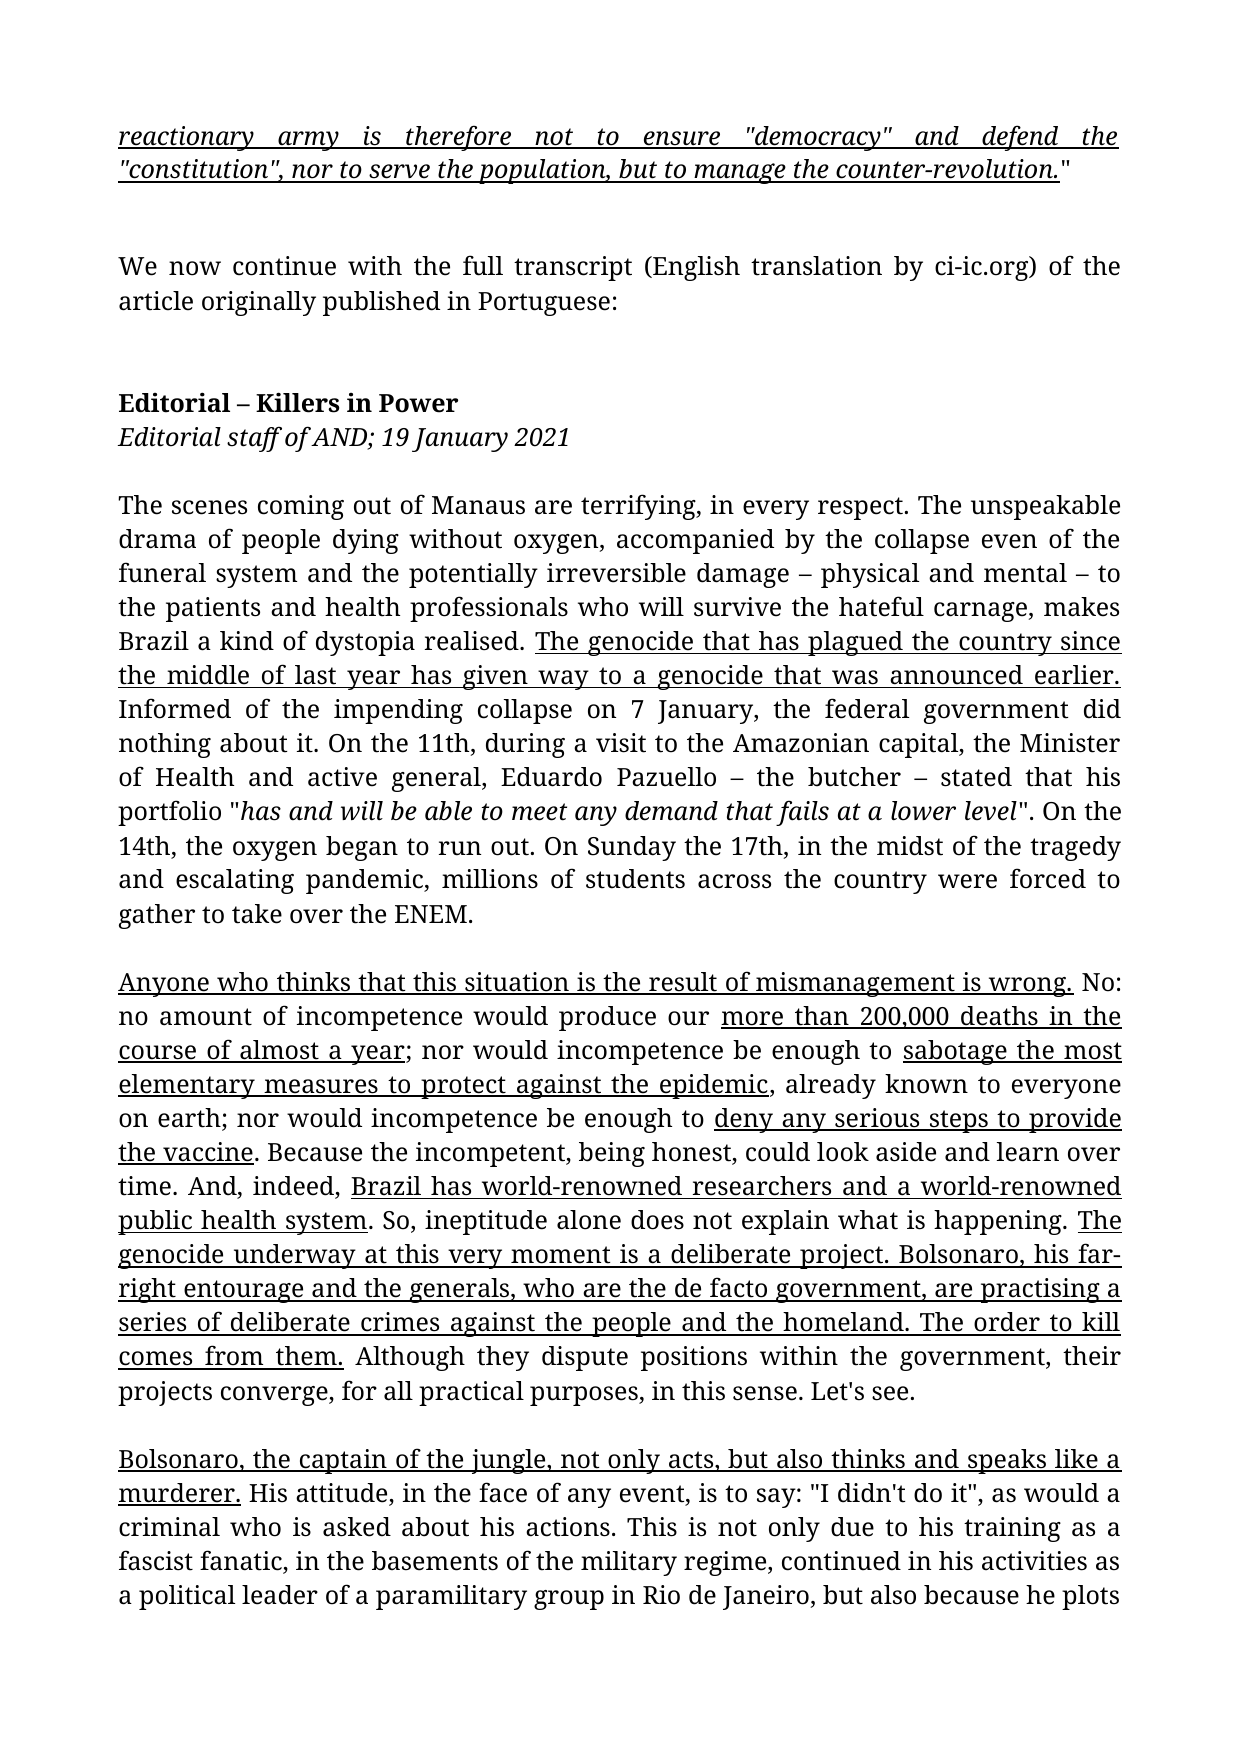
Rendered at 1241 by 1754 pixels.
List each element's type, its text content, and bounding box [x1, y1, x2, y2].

text The scenes coming out of Manaus are terrifying, in every respect. The unspeakable drama of people dying without oxygen, accompanied by the collapse even of the funeral system and the potentially irreversible damage – physical and mental – to the patients and health professionals who will survive the hateful carnage, makes Brazil a kind of dystopia realised. The genocide that has plagued the country since the middle of last year has given way to a genocide that was announced earlier. Informed of the impending collapse on 7 January, the federal government did nothing about it. On the 11th, during a visit to the Amazonian capital, the Minister of Health and active general, Eduardo Pazuello – the butcher – stated that his portfolio "has and will be able to meet any demand that fails at a lower level". On the 14th, the oxygen began to run out. On Sunday the 17th, in the midst of the tragedy and escalating pandemic, millions of students across the country were forced to gather to take over the ENEM. [118, 487, 1122, 930]
text Anyone who thinks that this situation is the result of mismanagement is wrong. No: no amount of incompetence would produce our more than 200,000 deaths in the course of almost a year; nor would incompetence be enough to sabotage the most elementary measures to protect against the epidemic, already known to everyone on earth; nor would incompetence be enough to deny any serious steps to provide the vaccine. Because the incompetent, being honest, could look aside and learn over time. And, indeed, Brazil has world-renowned researchers and a world-renowned public health system. So, ineptitude alone does not explain what is happening. The genocide underway at this very moment is a deliberate project. Bolsonaro, his far-right entourage and the generals, who are the de facto government, are practising a series of deliberate crimes against the people and the homeland. The order to kill comes from them. Although they dispute positions within the government, their projects converge, for all practical purposes, in this sense. Let's see. [118, 1302, 1122, 1407]
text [118, 1472, 1122, 1612]
text We now continue with the full transcript (English translation by ci-ic.org) of the article originally published in Portuguese: [118, 249, 1122, 317]
text Anyone who thinks that this situation is the result of mismanagement is wrong. No: no amount of incompetence would produce our more than 200,000 deaths in the course of almost a year; nor would incompetence be enough to sabotage the most elementary measures to protect against the epidemic, already known to everyone on earth; nor would incompetence be enough to deny any serious steps to provide the vaccine. Because the incompetent, being honest, could look aside and learn over time. And, indeed, Brazil has world-renowned researchers and a world-renowned public health system. So, ineptitude alone does not explain what is happening. The genocide underway at this very moment is a deliberate project. Bolsonaro, his far-right entourage and the generals, who are the de facto government, are practising a series of deliberate crimes against the people and the homeland. The order to kill comes from them. Although they dispute positions within the government, their projects converge, for all practical purposes, in this sense. Let's see. [118, 964, 1122, 1266]
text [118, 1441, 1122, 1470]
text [118, 118, 1122, 186]
text Editorial staff of AND; 19 January 2021 [118, 419, 1122, 453]
text Editorial – Killers in Power [118, 385, 1122, 419]
